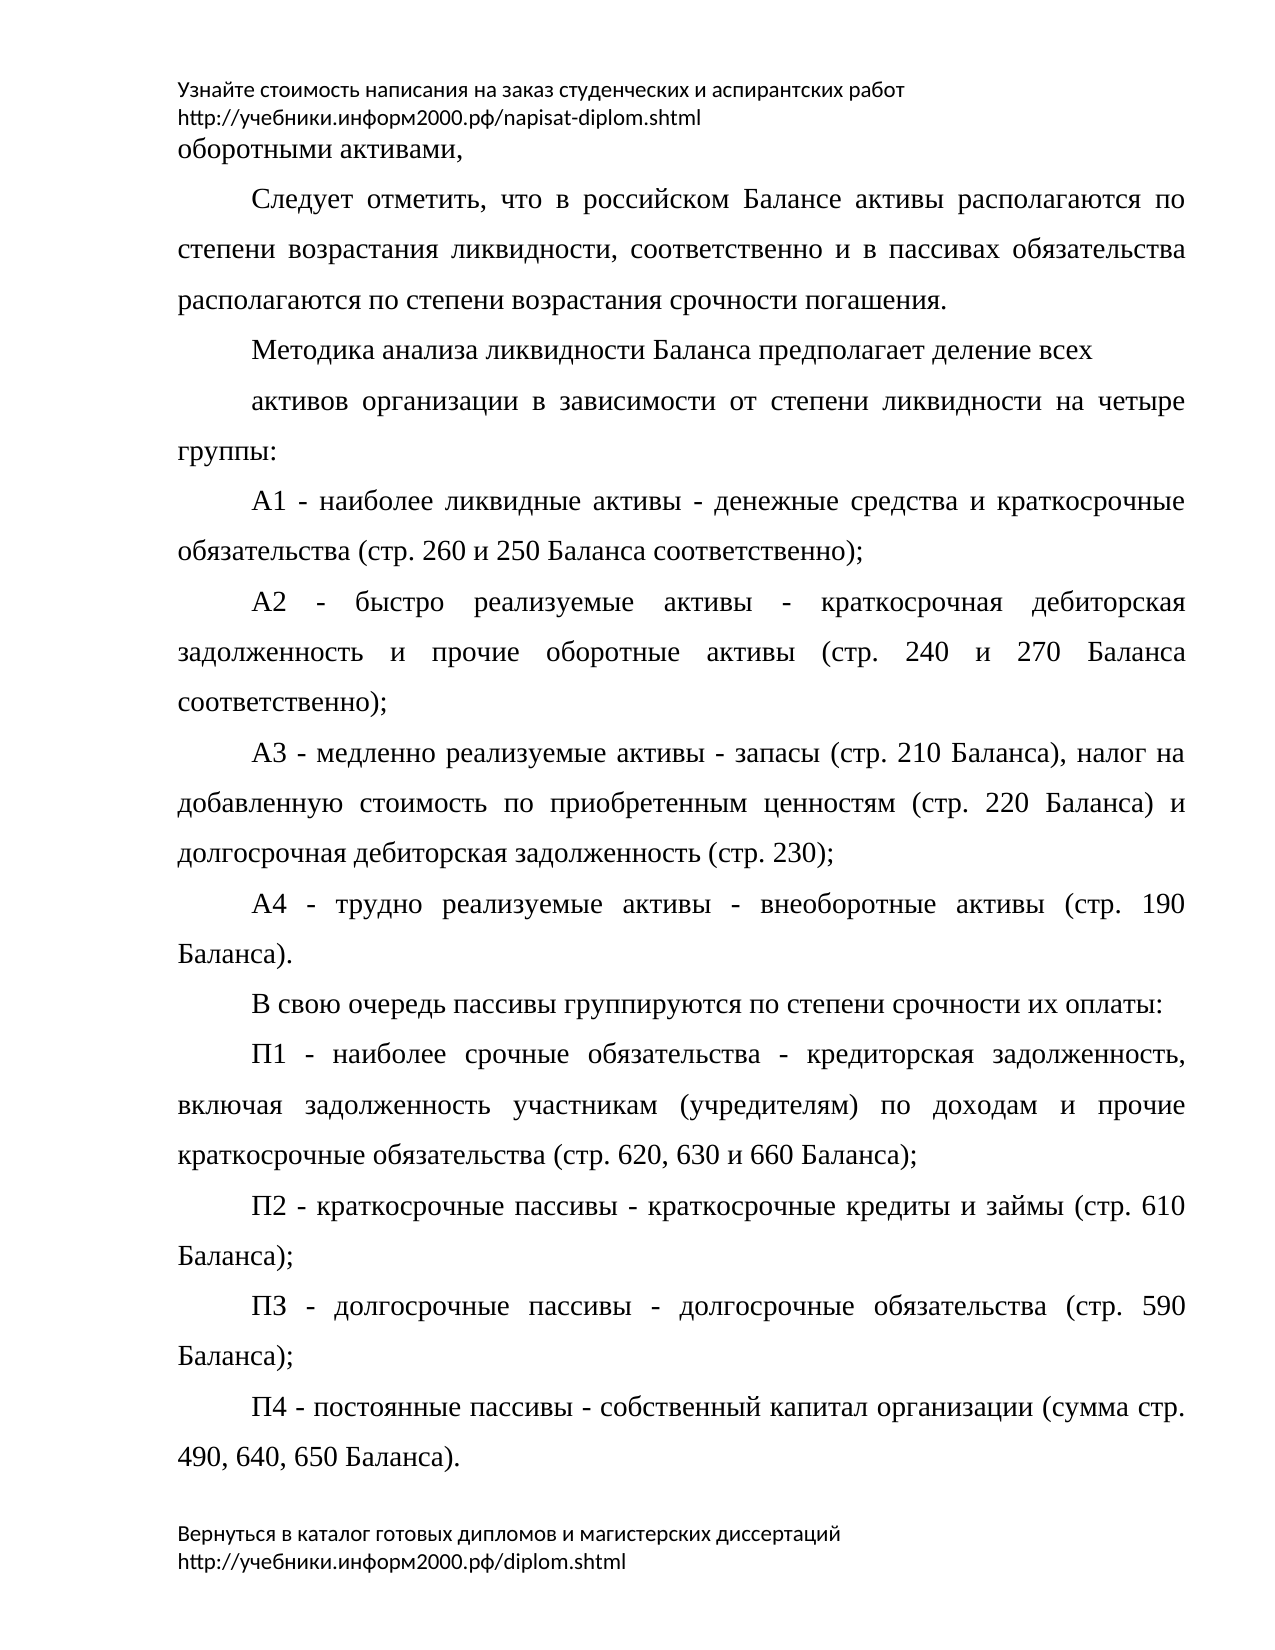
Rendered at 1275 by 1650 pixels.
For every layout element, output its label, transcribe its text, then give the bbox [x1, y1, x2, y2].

text А4 - трудно реализуемые активы - внеоборотные активы (стр. 190 Баланса). [177, 886, 1186, 969]
text активов организации в зависимости от степени ликвидности на четыре группы: [177, 383, 1186, 466]
text ПЗ - долгосрочные пассивы - долгосрочные обязательства (стр. 590 Баланса); [177, 1288, 1186, 1372]
text В свою очередь пассивы группируются по степени срочности их оплаты: [177, 986, 1186, 1020]
text A3 - медленно реализуемые активы - запасы (стр. 210 Баланса), налог на добавленную стоимость по приобретенным ценностям (стр. 220 Баланса) и долгосрочная дебиторская задолженность (стр. 230); [177, 735, 1186, 869]
text А1 - наиболее ликвидные активы - денежные средства и краткосрочные обязательства (стр. 260 и 250 Баланса соответственно); [177, 483, 1186, 567]
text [177, 131, 1186, 164]
text П1 - наиболее срочные обязательства - кредиторская задолженность, включая задолженность участникам (учредителям) по доходам и прочие краткосрочные обязательства (стр. 620, 630 и 660 Баланса); [177, 1037, 1186, 1171]
text Методика анализа ликвидности Баланса предполагает деление всех [177, 332, 1186, 366]
text П4 - постоянные пассивы - собственный капитал организации (сумма стр. 490, 640, 650 Баланса). [177, 1389, 1186, 1473]
text П2 - краткосрочные пассивы - краткосрочные кредиты и займы (стр. 610 Баланса); [177, 1188, 1186, 1271]
text Следует отметить, что в российском Балансе активы располагаются по степени возрастания ликвидности, соответственно и в пассивах обязательства располагаются по степени возрастания срочности погашения. [177, 181, 1186, 316]
text А2 - быстро реализуемые активы - краткосрочная дебиторская задолженность и прочие оборотные активы (стр. 240 и 270 Баланса соответственно); [177, 584, 1186, 718]
